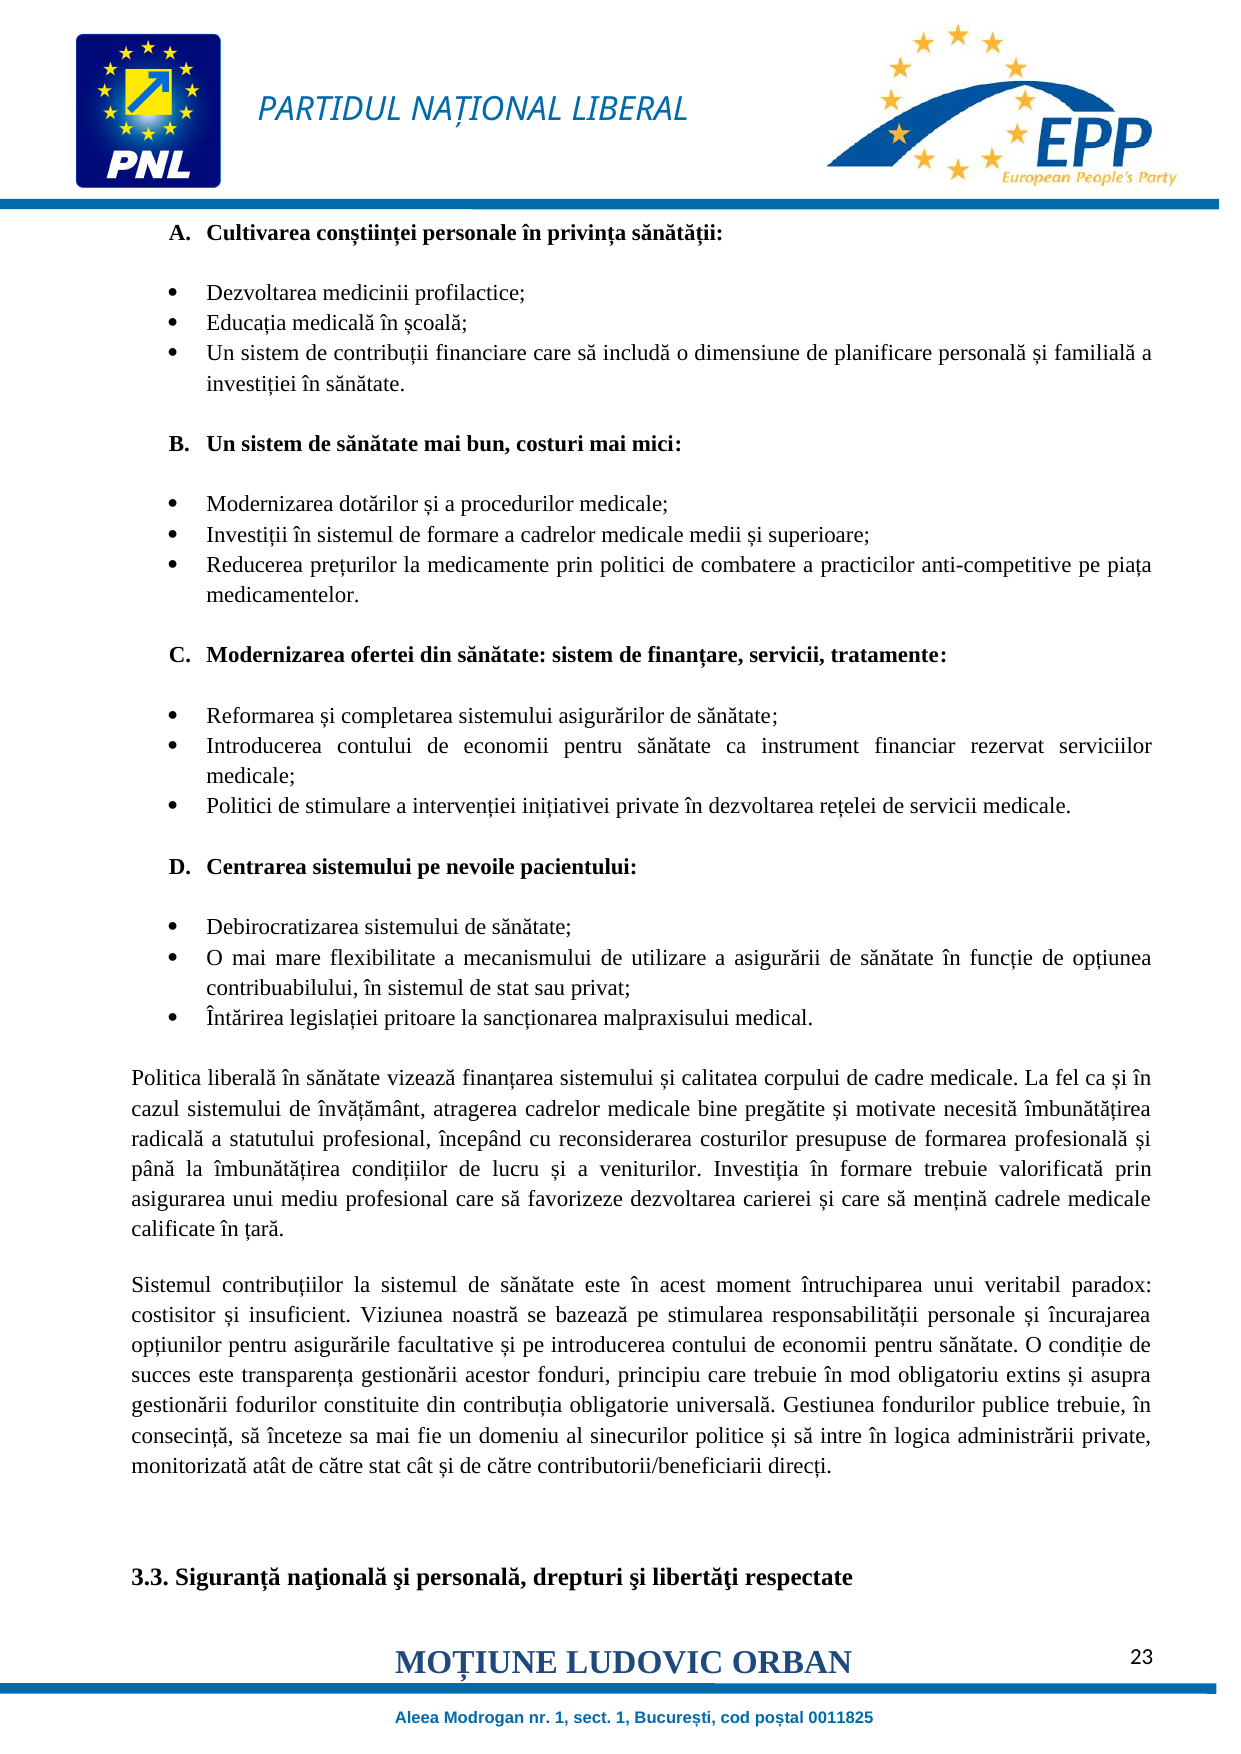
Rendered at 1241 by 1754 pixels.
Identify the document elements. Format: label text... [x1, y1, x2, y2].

list Întărirea legislației pritoare la sancționarea malpraxisului medical. [169, 1004, 1153, 1030]
list Politici de stimulare a intervenției inițiativei private în dezvoltarea rețelei de servicii medicale. [169, 793, 1153, 819]
list Introducerea contului de economii pentru sănătate ca instrument financiar rezervat serviciilor medicale; [169, 732, 1153, 789]
picture [819, 23, 1193, 195]
list Modernizarea ofertei din sănătate: sistem de finanțare, servicii, tratamente: [169, 642, 1153, 668]
list Educația medicală în școală; [169, 309, 1153, 336]
list Un sistem de sănătate mai bun, costuri mai mici: [169, 430, 1153, 456]
text Politica liberală în sănătate vizează finanțarea sistemului și calitatea corpului de cadre medicale. La fel ca și în cazul sistemului de învățământ, atragerea cadrelor medicale bine pregătite și motivate necesită îmbunătățirea radicală a statutului profesional, începând cu reconsiderarea costurilor presupuse de formarea profesională și până la îmbunătățirea condițiilor de lucru și a veniturilor. Investiția în formare trebuie valorificată prin asigurarea unui mediu profesional care să favorizeze dezvoltarea carierei și care să mențină cadrele medicale calificate în țară. [131, 1064, 1153, 1242]
list Dezvoltarea medicinii profilactice; [169, 279, 1153, 305]
picture [72, 29, 223, 194]
text Sistemul contribuțiilor la sistemul de sănătate este în acest moment întruchiparea unui veritabil paradox: costisitor și insuficient. Viziunea noastră se bazează pe stimularea responsabilității personale și încurajarea opțiunilor pentru asigurările facultative și pe introducerea contului de economii pentru sănătate. O condiție de succes este transparența gestionării acestor fonduri, principiu care trebuie în mod obligatoriu extins și asupra gestionării fodurilor constituite din contribuția obligatorie universală. Gestiunea fondurilor publice trebuie, în consecință, să înceteze sa mai fie un domeniu al sinecurilor politice și să intre în logica administrării private, monitorizată atât de către stat cât și de către contributorii/beneficiarii direcți. [131, 1271, 1153, 1478]
list Debirocratizarea sistemului de sănătate; [169, 913, 1153, 940]
list Reducerea prețurilor la medicamente prin politici de combatere a practicilor anti-competitive pe piața medicamentelor. [169, 551, 1153, 607]
list Cultivarea conștiinței personale în privința sănătății: [169, 219, 1153, 245]
list O mai mare flexibilitate a mecanismului de utilizare a asigurării de sănătate în funcție de opțiunea contribuabilului, în sistemul de stat sau privat; [169, 944, 1153, 1000]
text 3.3. Siguranță naţională şi personală, drepturi şi libertăţi respectate [131, 1562, 1153, 1591]
list Centrarea sistemului pe nevoile pacientului: [169, 853, 1153, 879]
list Reformarea și completarea sistemului asigurărilor de sănătate; [169, 702, 1153, 728]
list Modernizarea dotărilor și a procedurilor medicale; [169, 491, 1153, 517]
list Un sistem de contribuții financiare care să includă o dimensiune de planificare personală și familială a investiției în sănătate. [169, 339, 1153, 396]
list Investiții în sistemul de formare a cadrelor medicale medii și superioare; [169, 521, 1153, 547]
